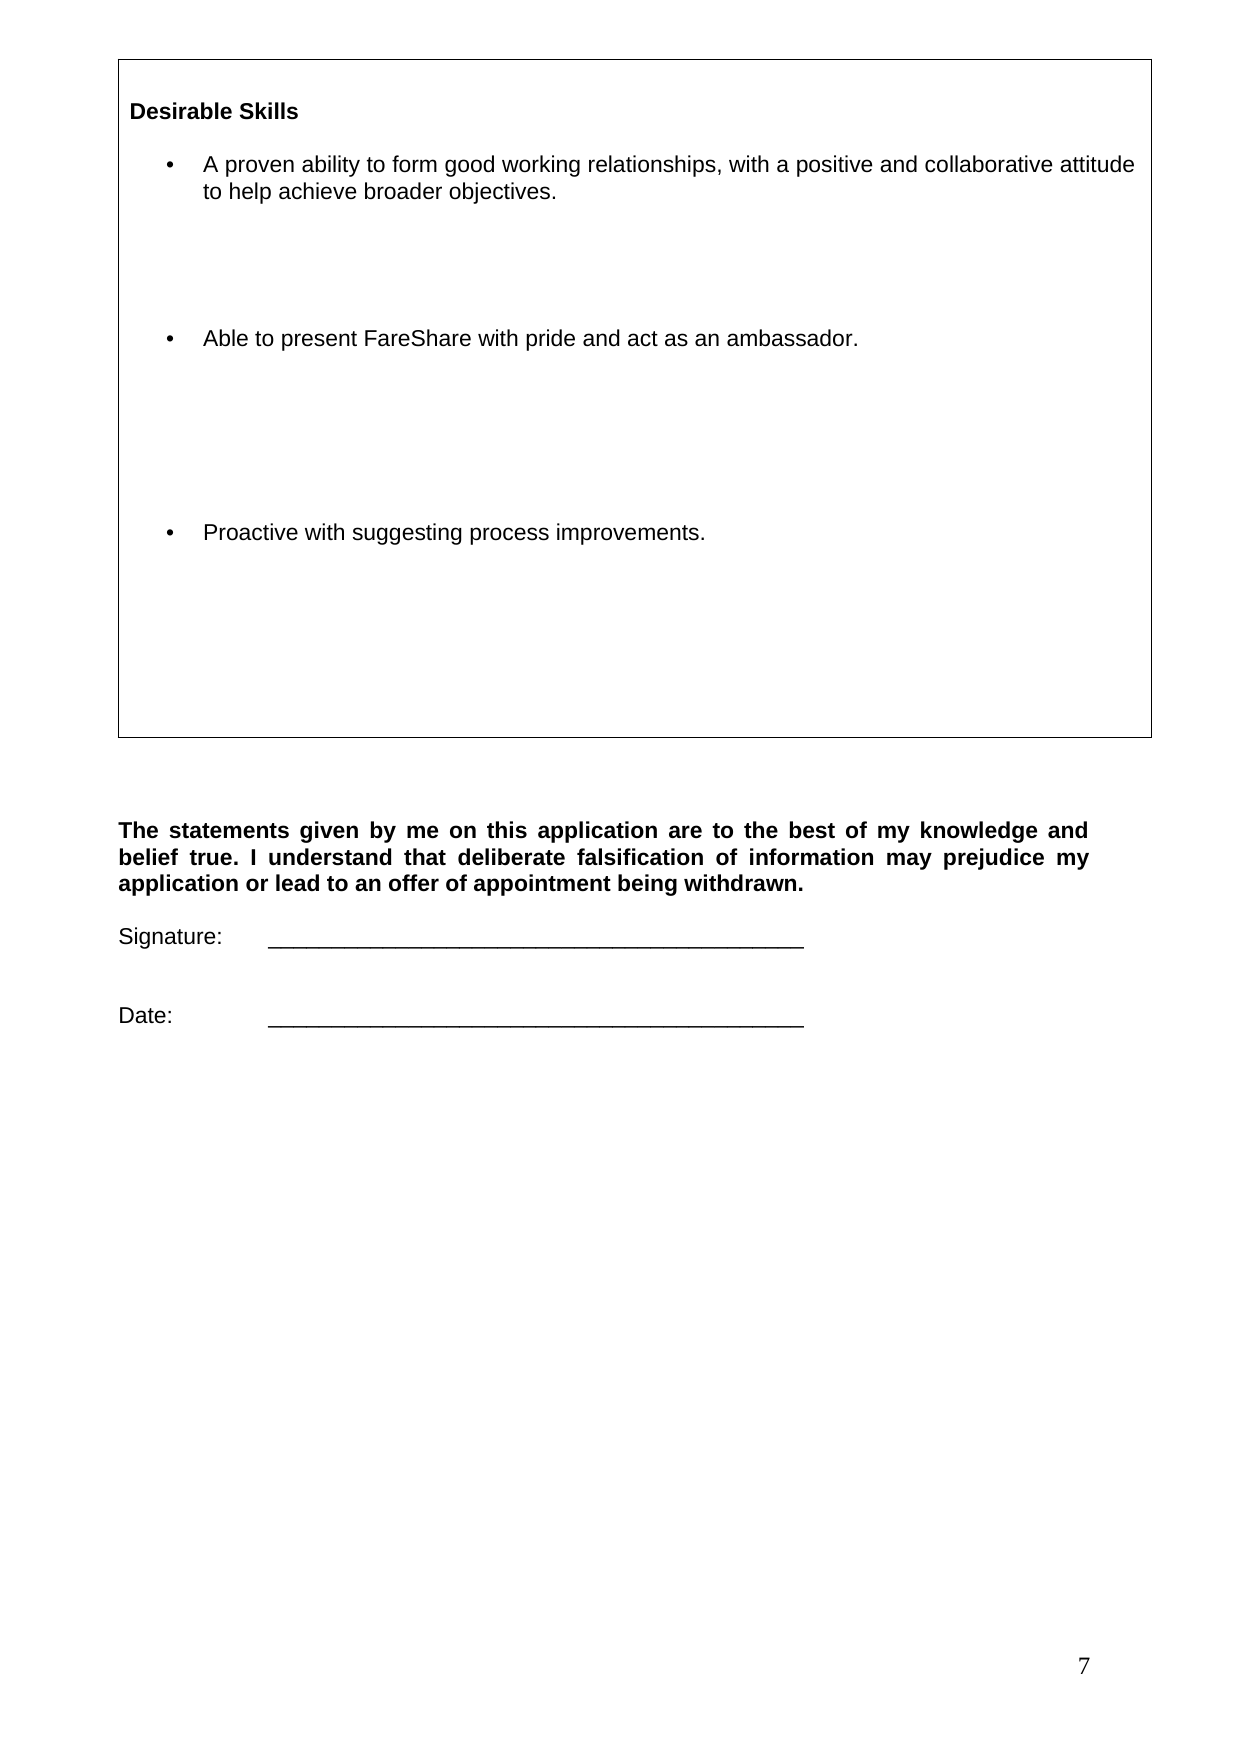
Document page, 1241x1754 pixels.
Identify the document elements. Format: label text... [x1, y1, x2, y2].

text Signature: __________________________________________ [118, 923, 1090, 949]
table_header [119, 60, 1151, 737]
text The statements given by me on this application are to the best of my knowledge and belief true. I understand that deliberate falsification of information may prejudice my application or lead to an offer of appointment being withdrawn. [118, 817, 1090, 896]
text Date: __________________________________________ [118, 1002, 1090, 1028]
